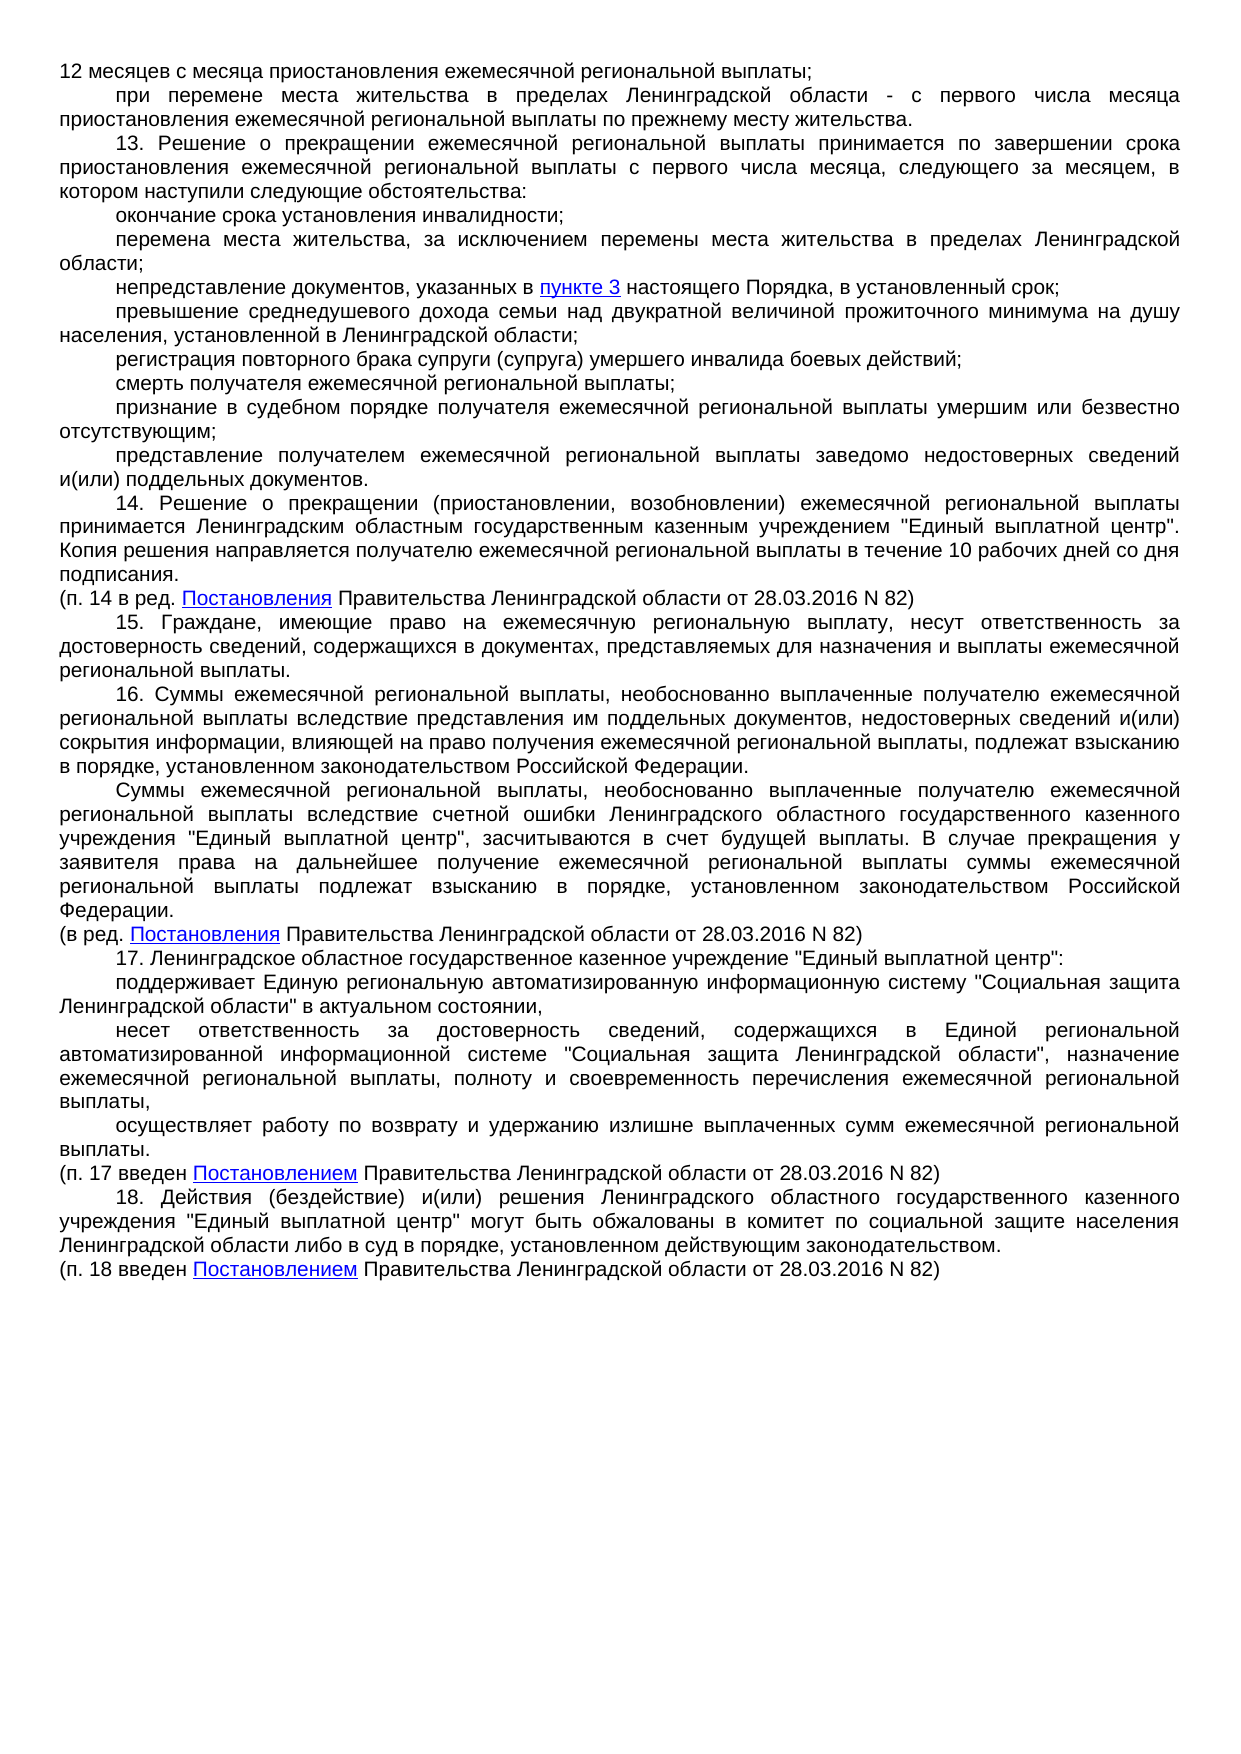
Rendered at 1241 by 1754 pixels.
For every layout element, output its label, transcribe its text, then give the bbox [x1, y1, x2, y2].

text осуществляет работу по возврату и удержанию излишне выплаченных сумм ежемесячной региональной выплаты. [59, 1113, 1181, 1161]
text (п. 14 в ред. Постановления Правительства Ленинградской области от 28.03.2016 N 82) [59, 586, 1181, 610]
text (в ред. Постановления Правительства Ленинградской области от 28.03.2016 N 82) [59, 922, 1181, 946]
text 16. Суммы ежемесячной региональной выплаты, необоснованно выплаченные получателю ежемесячной региональной выплаты вследствие представления им поддельных документов, недостоверных сведений и(или) сокрытия информации, влияющей на право получения ежемесячной региональной выплаты, подлежат взысканию в порядке, установленном законодательством Российской Федерации. [59, 682, 1181, 778]
text признание в судебном порядке получателя ежемесячной региональной выплаты умершим или безвестно отсутствующим; [59, 394, 1181, 442]
text 13. Решение о прекращении ежемесячной региональной выплаты принимается по завершении срока приостановления ежемесячной региональной выплаты с первого числа месяца, следующего за месяцем, в котором наступили следующие обстоятельства: [59, 131, 1181, 203]
text перемена места жительства, за исключением перемены места жительства в пределах Ленинградской области; [59, 227, 1181, 275]
text (п. 18 введен Постановлением Правительства Ленинградской области от 28.03.2016 N 82) [59, 1257, 1181, 1281]
text окончание срока установления инвалидности; [59, 203, 1181, 227]
text регистрация повторного брака супруги (супруга) умершего инвалида боевых действий; [59, 347, 1181, 371]
text несет ответственность за достоверность сведений, содержащихся в Единой региональной автоматизированной информационной системе "Социальная защита Ленинградской области", назначение ежемесячной региональной выплаты, полноту и своевременность перечисления ежемесячной региональной выплаты, [59, 1017, 1181, 1113]
text поддерживает Единую региональную автоматизированную информационную систему "Социальная защита Ленинградской области" в актуальном состоянии, [59, 969, 1181, 1017]
text 18. Действия (бездействие) и(или) решения Ленинградского областного государственного казенного учреждения "Единый выплатной центр" могут быть обжалованы в комитет по социальной защите населения Ленинградской области либо в суд в порядке, установленном действующим законодательством. [59, 1185, 1181, 1257]
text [59, 59, 1181, 83]
text при перемене места жительства в пределах Ленинградской области - с первого числа месяца приостановления ежемесячной региональной выплаты по прежнему месту жительства. [59, 83, 1181, 131]
text 17. Ленинградское областное государственное казенное учреждение "Единый выплатной центр": [59, 946, 1181, 969]
text смерть получателя ежемесячной региональной выплаты; [59, 371, 1181, 394]
text 14. Решение о прекращении (приостановлении, возобновлении) ежемесячной региональной выплаты принимается Ленинградским областным государственным казенным учреждением "Единый выплатной центр". Копия решения направляется получателю ежемесячной региональной выплаты в течение 10 рабочих дней со дня подписания. [59, 490, 1181, 586]
text Суммы ежемесячной региональной выплаты, необоснованно выплаченные получателю ежемесячной региональной выплаты вследствие счетной ошибки Ленинградского областного государственного казенного учреждения "Единый выплатной центр", засчитываются в счет будущей выплаты. В случае прекращения у заявителя права на дальнейшее получение ежемесячной региональной выплаты суммы ежемесячной региональной выплаты подлежат взысканию в порядке, установленном законодательством Российской Федерации. [59, 778, 1181, 922]
text превышение среднедушевого дохода семьи над двукратной величиной прожиточного минимума на душу населения, установленной в Ленинградской области; [59, 299, 1181, 347]
text 15. Граждане, имеющие право на ежемесячную региональную выплату, несут ответственность за достоверность сведений, содержащихся в документах, представляемых для назначения и выплаты ежемесячной региональной выплаты. [59, 610, 1181, 682]
text представление получателем ежемесячной региональной выплаты заведомо недостоверных сведений и(или) поддельных документов. [59, 442, 1181, 490]
text непредставление документов, указанных в пункте 3 настоящего Порядка, в установленный срок; [59, 275, 1181, 299]
text (п. 17 введен Постановлением Правительства Ленинградской области от 28.03.2016 N 82) [59, 1161, 1181, 1185]
